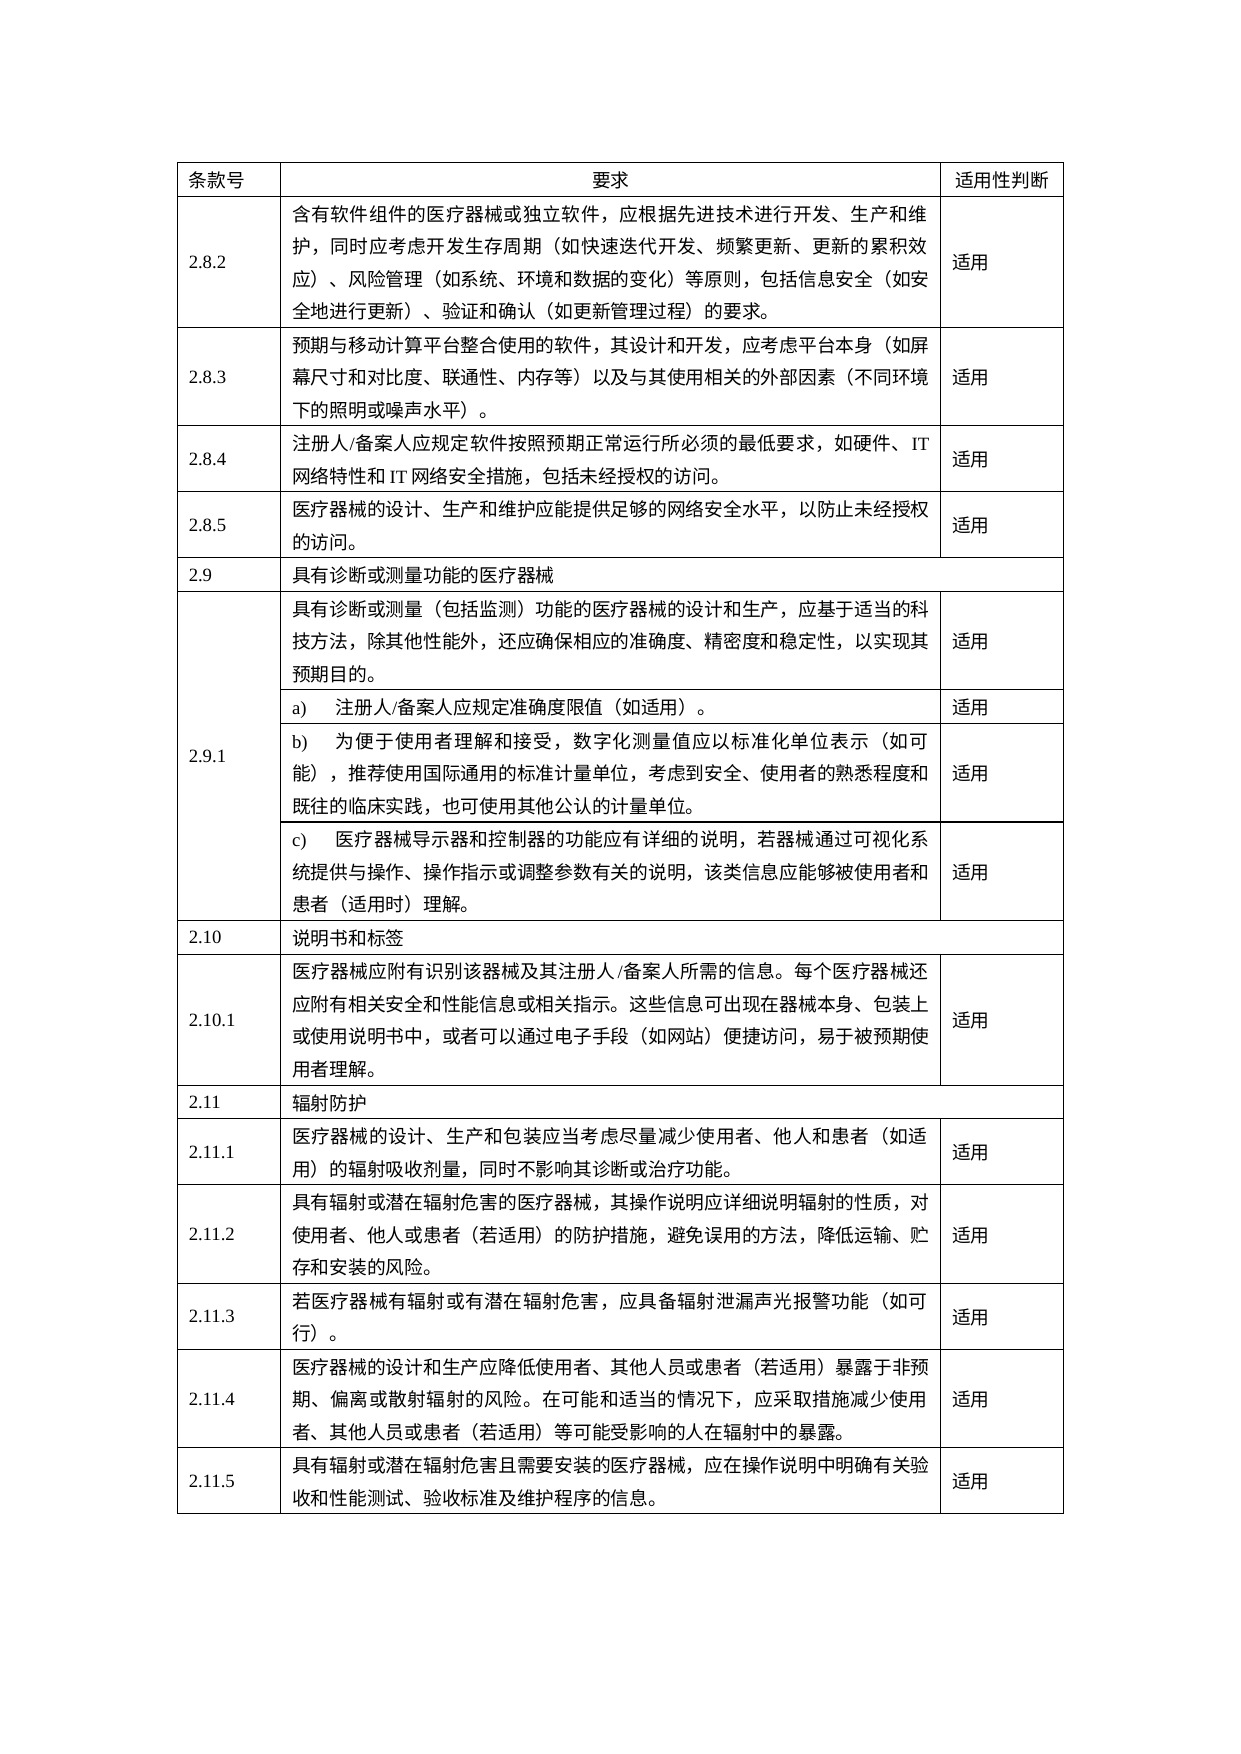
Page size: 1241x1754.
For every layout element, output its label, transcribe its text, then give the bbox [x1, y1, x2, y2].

table_header 适用性判断 [941, 163, 1063, 196]
table_cell 2.8.2 [178, 197, 280, 327]
table_cell 适用 [941, 1350, 1063, 1447]
table_cell a) 注册人/备案人应规定准确度限值（如适用）。 [281, 690, 940, 723]
table_cell 2.11.4 [178, 1350, 280, 1447]
table_cell 2.10.1 [178, 955, 280, 1084]
table_cell b) 为便于使用者理解和接受，数字化测量值应以标准化单位表示（如可能），推荐使用国际通用的标准计量单位，考虑到安全、使用者的熟悉程度和既往的临床实践，也可使用其他公认的计量单位。 [281, 724, 940, 821]
table_header 条款号 [178, 163, 280, 196]
table_cell 适用 [941, 724, 1063, 821]
table_cell 具有诊断或测量（包括监测）功能的医疗器械的设计和生产，应基于适当的科技方法，除其他性能外，还应确保相应的准确度、精密度和稳定性，以实现其预期目的。 [281, 592, 940, 689]
table_cell 若医疗器械有辐射或有潜在辐射危害，应具备辐射泄漏声光报警功能（如可行）。 [281, 1284, 940, 1349]
table_cell 具有诊断或测量功能的医疗器械 [281, 558, 1063, 591]
table_cell 2.8.5 [178, 492, 280, 557]
table_cell 适用 [941, 197, 1063, 327]
table_cell 2.11.1 [178, 1119, 280, 1184]
table_cell 适用 [941, 823, 1063, 920]
table_cell 具有辐射或潜在辐射危害且需要安装的医疗器械，应在操作说明中明确有关验收和性能测试、验收标准及维护程序的信息。 [281, 1448, 940, 1513]
table_cell 适用 [941, 1284, 1063, 1349]
table_cell 医疗器械的设计和生产应降低使用者、其他人员或患者（若适用）暴露于非预期、偏离或散射辐射的风险。在可能和适当的情况下，应采取措施减少使用者、其他人员或患者（若适用）等可能受影响的人在辐射中的暴露。 [281, 1350, 940, 1447]
table_cell 2.8.4 [178, 426, 280, 491]
table_cell 2.10 [178, 921, 280, 953]
table_cell 适用 [941, 328, 1063, 425]
table_cell 适用 [941, 1185, 1063, 1283]
table_cell 2.11.5 [178, 1448, 280, 1513]
table_cell 适用 [941, 1119, 1063, 1184]
table_header 要求 [281, 163, 940, 196]
table_cell 医疗器械的设计、生产和包装应当考虑尽量减少使用者、他人和患者（如适用）的辐射吸收剂量，同时不影响其诊断或治疗功能。 [281, 1119, 940, 1184]
table_cell 适用 [941, 955, 1063, 1084]
table_cell 适用 [941, 426, 1063, 491]
table_cell 2.9 [178, 558, 280, 591]
table_cell 适用 [941, 492, 1063, 557]
table_cell c) 医疗器械导示器和控制器的功能应有详细的说明，若器械通过可视化系统提供与操作、操作指示或调整参数有关的说明，该类信息应能够被使用者和患者（适用时）理解。 [281, 823, 940, 920]
table_cell 适用 [941, 690, 1063, 723]
table_cell 2.11.3 [178, 1284, 280, 1349]
table_cell 含有软件组件的医疗器械或独立软件，应根据先进技术进行开发、生产和维护，同时应考虑开发生存周期（如快速迭代开发、频繁更新、更新的累积效应）、风险管理（如系统、环境和数据的变化）等原则，包括信息安全（如安全地进行更新）、验证和确认（如更新管理过程）的要求。 [281, 197, 940, 327]
table_cell 2.8.3 [178, 328, 280, 425]
table_cell 2.11 [178, 1086, 280, 1118]
table_cell 医疗器械的设计、生产和维护应能提供足够的网络安全水平，以防止未经授权的访问。 [281, 492, 940, 557]
table_cell 2.9.1 [178, 592, 280, 920]
table_cell 注册人/备案人应规定软件按照预期正常运行所必须的最低要求，如硬件、IT网络特性和IT网络安全措施，包括未经授权的访问。 [281, 426, 940, 491]
table_cell 适用 [941, 592, 1063, 689]
table_cell 2.11.2 [178, 1185, 280, 1283]
table_cell 说明书和标签 [281, 921, 1063, 953]
table_cell 医疗器械应附有识别该器械及其注册人/备案人所需的信息。每个医疗器械还应附有相关安全和性能信息或相关指示。这些信息可出现在器械本身、包装上或使用说明书中，或者可以通过电子手段（如网站）便捷访问，易于被预期使用者理解。 [281, 955, 940, 1084]
table_cell 预期与移动计算平台整合使用的软件，其设计和开发，应考虑平台本身（如屏幕尺寸和对比度、联通性、内存等）以及与其使用相关的外部因素（不同环境下的照明或噪声水平）。 [281, 328, 940, 425]
table_cell 具有辐射或潜在辐射危害的医疗器械，其操作说明应详细说明辐射的性质，对使用者、他人或患者（若适用）的防护措施，避免误用的方法，降低运输、贮存和安装的风险。 [281, 1185, 940, 1283]
table_cell 适用 [941, 1448, 1063, 1513]
table_cell 辐射防护 [281, 1086, 1063, 1118]
